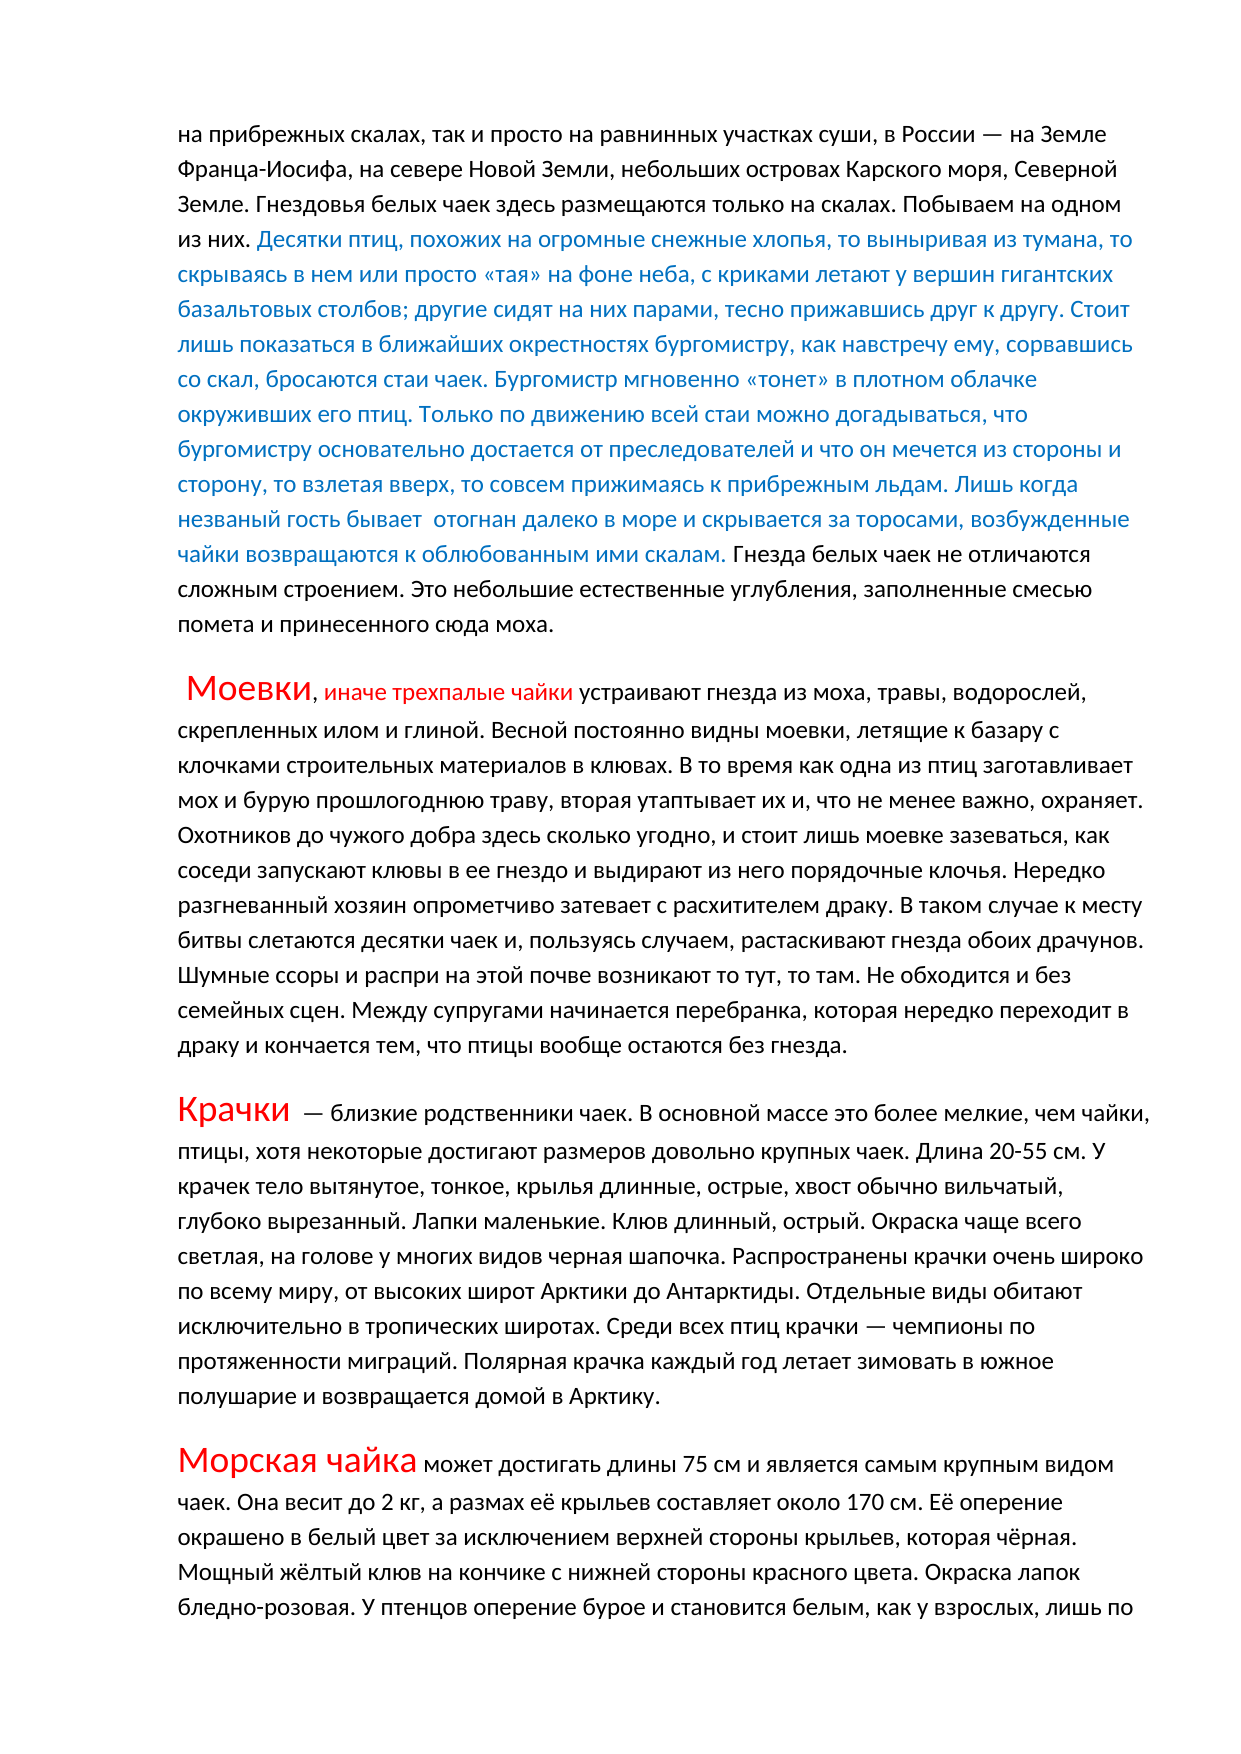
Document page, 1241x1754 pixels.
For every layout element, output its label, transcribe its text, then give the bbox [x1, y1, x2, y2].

text Моевки, иначе трехпалые чайки устраивают гнезда из моха, травы, водорослей, скрепленных илом и глиной. Весной постоянно видны моевки, летящие к базару с клочками строительных материалов в клювах. В то время как одна из птиц заготавливает мох и бурую прошлогоднюю траву, вторая утаптывает их и, что не менее важно, охраняет. Охотников до чужого добра здесь сколько угодно, и стоит лишь моевке зазеваться, как соседи запускают клювы в ее гнездо и выдирают из него порядочные клочья. Нередко разгневанный хозяин опрометчиво затевает с расхитителем драку. В таком случае к месту битвы слетаются десятки чаек и, пользуясь случаем, растаскивают гнезда обоих драчунов. Шумные ссоры и распри на этой почве возникают то тут, то там. Не обходится и без семейных сцен. Между супругами начинается перебранка, которая нередко переходит в драку и кончается тем, что птицы вообще остаются без гнезда. [177, 664, 1152, 1060]
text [177, 1436, 1152, 1622]
text Крачки — близкие родственники чаек. В основной массе это более мелкие, чем чайки, птицы, хотя некоторые достигают размеров довольно крупных чаек. Длина 20-55 см. У крачек тело вытянутое, тонкое, крылья длинные, острые, хвост обычно вильчатый, глубоко вырезанный. Лапки маленькие. Клюв длинный, острый. Окраска чаще всего светлая, на голове у многих видов черная шапочка. Распространены крачки очень широко по всему миру, от высоких широт Арктики до Антарктиды. Отдельные виды обитают исключительно в тропических широтах. Среди всех птиц крачки — чемпионы по протяженности миграций. Полярная крачка каждый год летает зимовать в южное полушарие и возвращается домой в Арктику. [177, 1085, 1152, 1411]
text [177, 118, 1152, 639]
